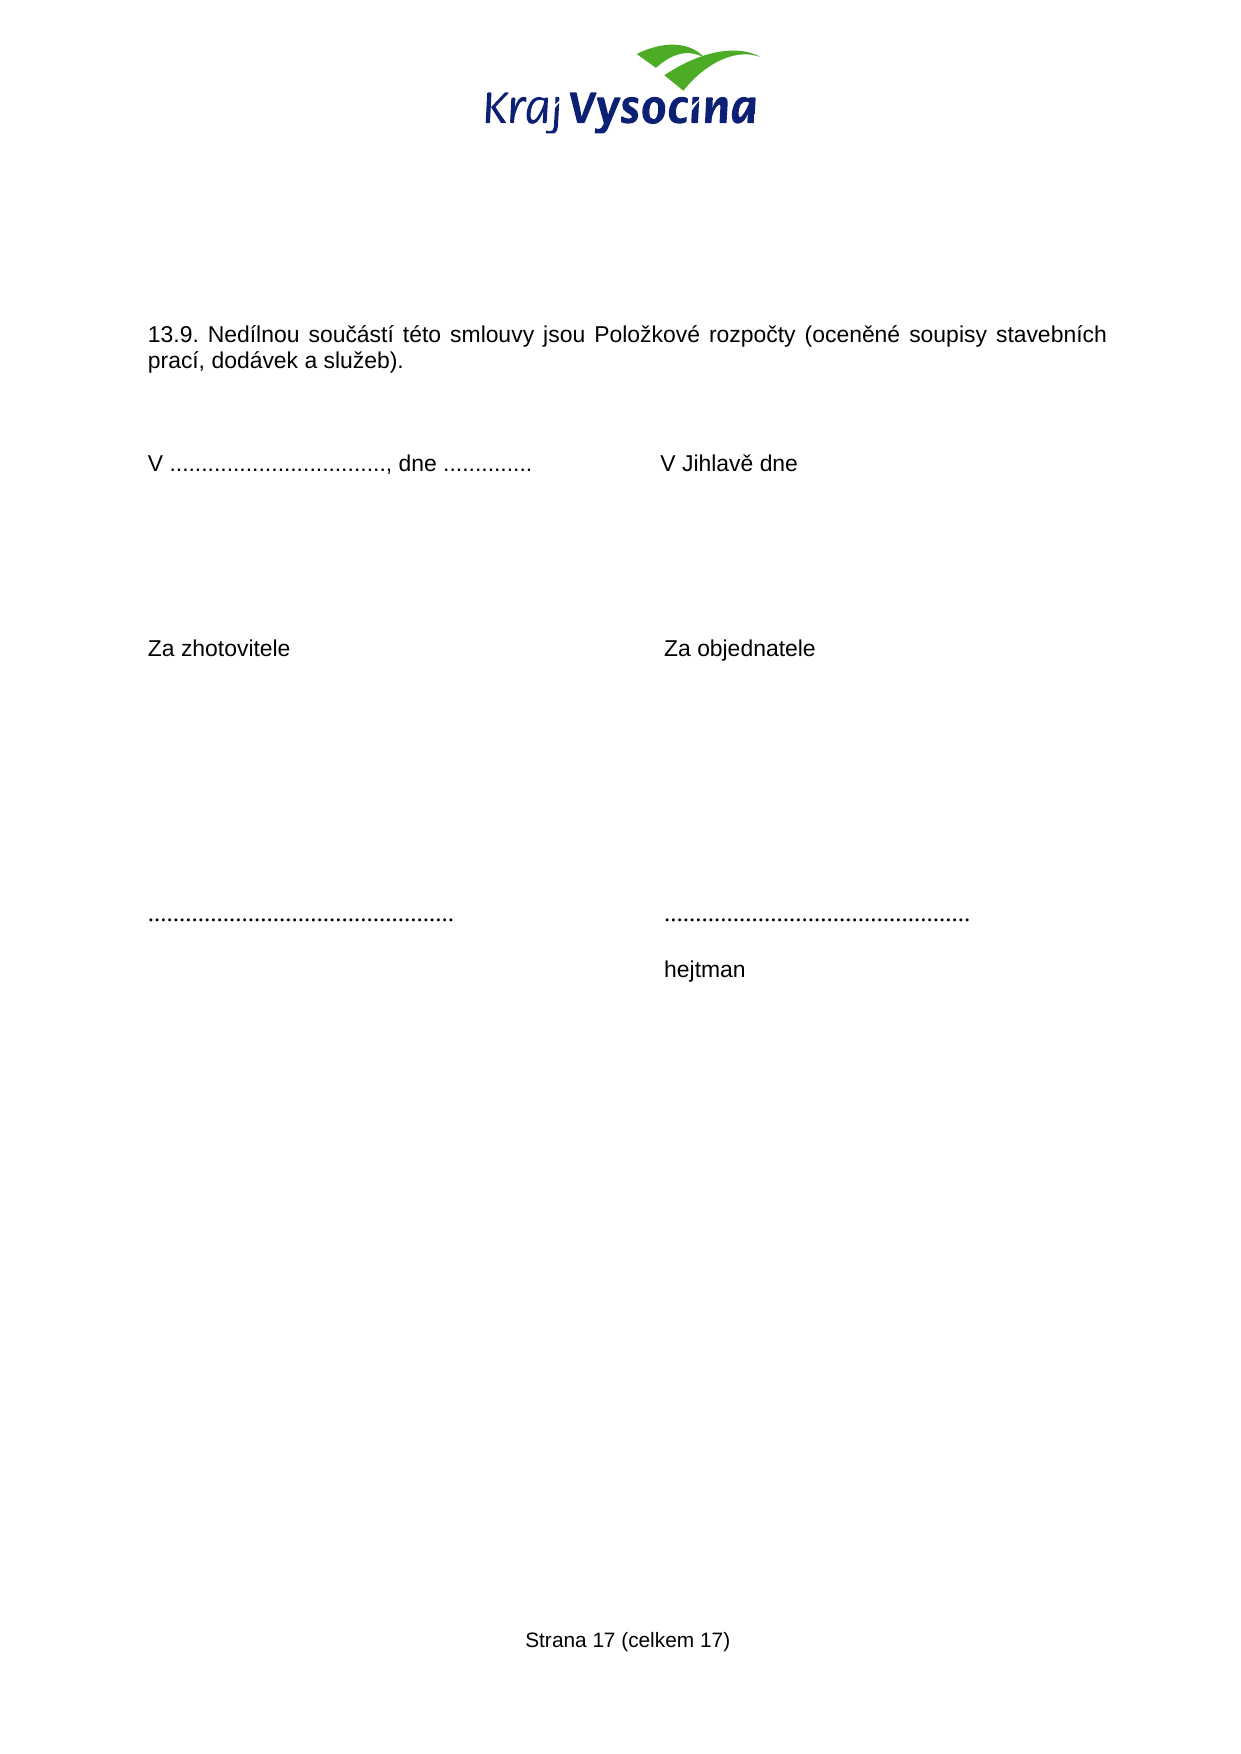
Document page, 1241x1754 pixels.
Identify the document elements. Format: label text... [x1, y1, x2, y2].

text 13.9. Nedílnou součástí této smlouvy jsou Položkové rozpočty (oceněné soupisy stavebních prací, dodávek a služeb). [148, 321, 1107, 373]
text V .................................., dne .............. V Jihlavě dne [148, 450, 1107, 476]
text ................................................. ................................................. [148, 898, 1107, 927]
text Za zhotovitele Za objednatele [148, 634, 1107, 661]
text hejtman [148, 956, 1107, 982]
